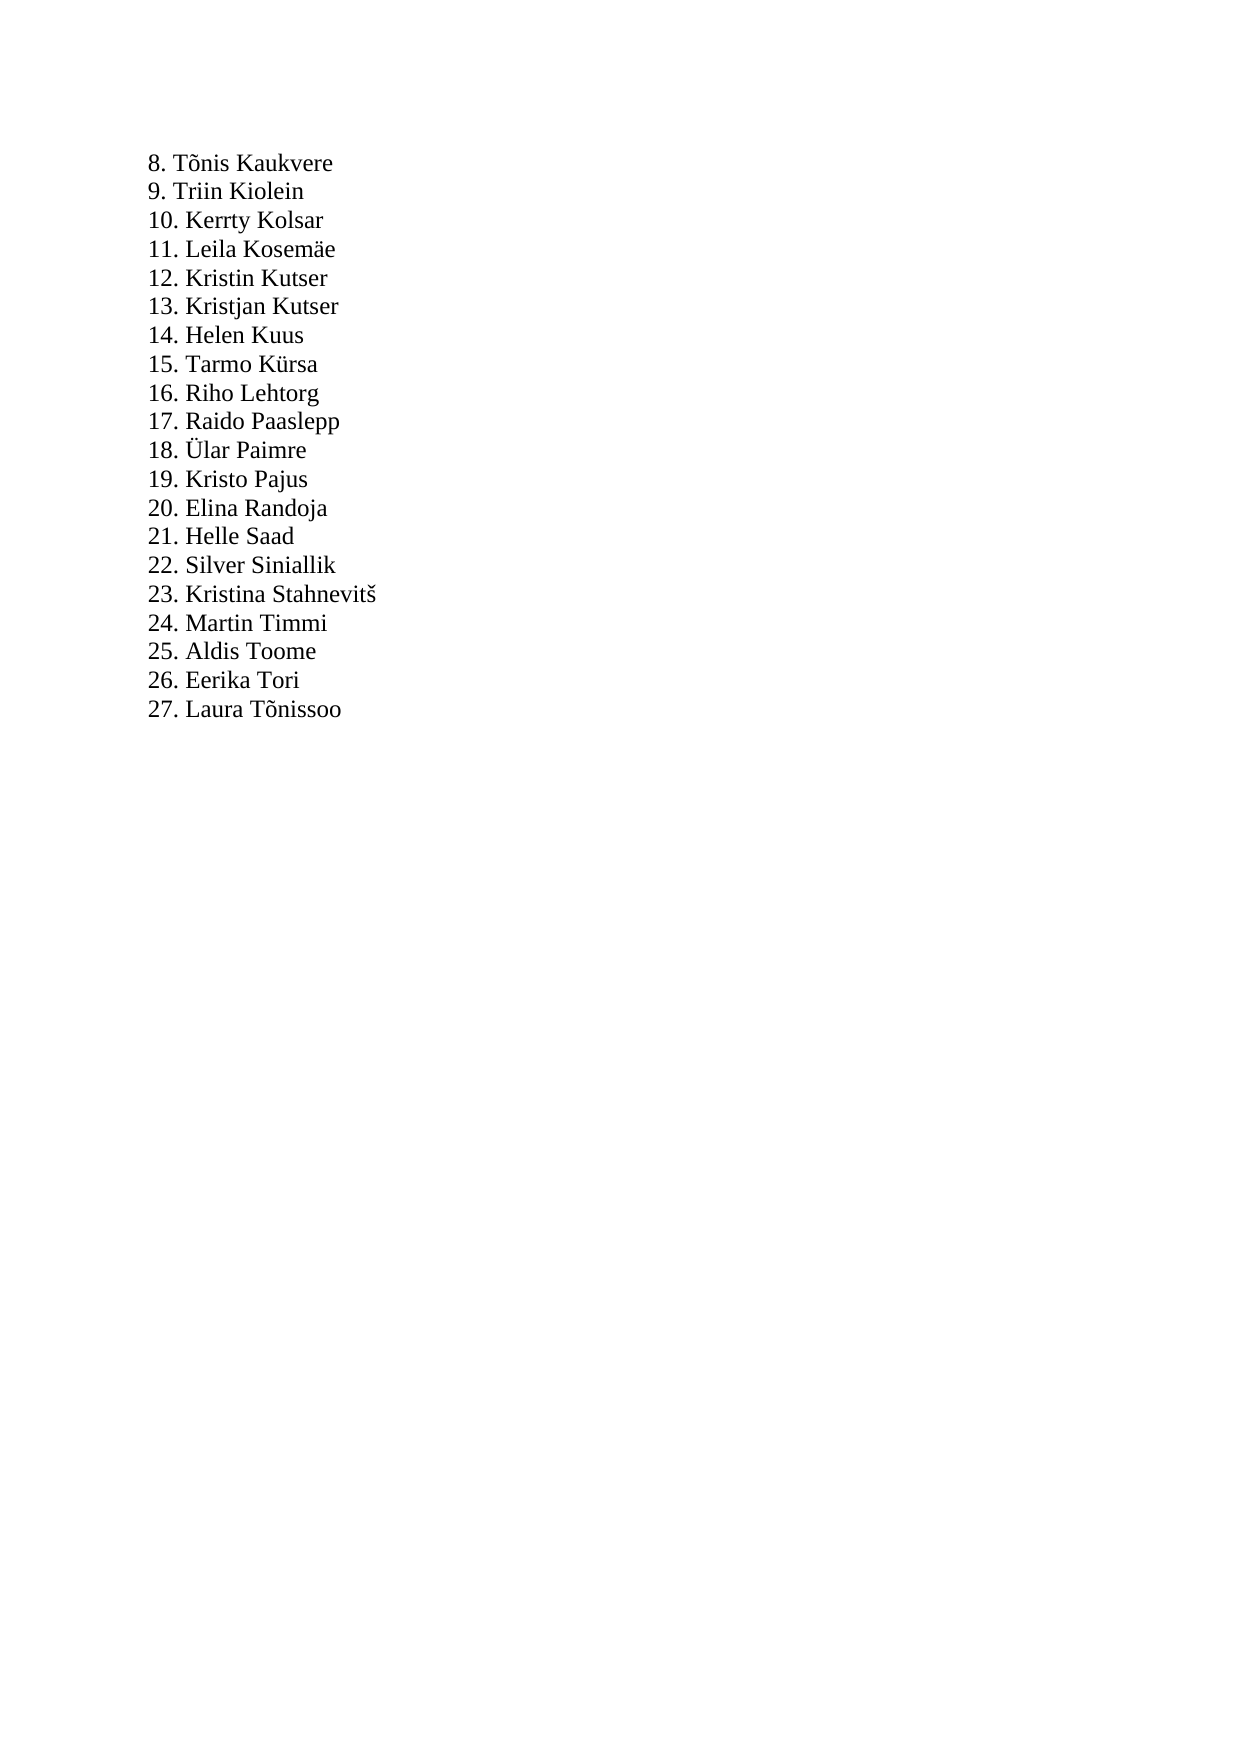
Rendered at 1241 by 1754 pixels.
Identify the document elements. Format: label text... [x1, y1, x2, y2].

text 16. Riho Lehtorg [148, 378, 1093, 406]
text 11. Leila Kosemäe [148, 234, 1093, 263]
text 25. Aldis Toome [148, 636, 1093, 665]
text 21. Helle Saad [148, 521, 1093, 550]
text 18. Ülar Paimre [148, 435, 1093, 464]
text 23. Kristina Stahnevitš [148, 579, 1093, 608]
text 8. Tõnis Kaukvere [148, 148, 1093, 176]
text 17. Raido Paaslepp [148, 406, 1093, 435]
text 12. Kristin Kutser [148, 263, 1093, 291]
text 15. Tarmo Kürsa [148, 349, 1093, 378]
text 26. Eerika Tori [148, 665, 1093, 694]
text 22. Silver Siniallik [148, 550, 1093, 579]
text 19. Kristo Pajus [148, 464, 1093, 493]
text 9. Triin Kiolein [148, 176, 1093, 205]
text 13. Kristjan Kutser [148, 291, 1093, 320]
text 14. Helen Kuus [148, 320, 1093, 349]
text 27. Laura Tõnissoo [148, 694, 1093, 723]
text 20. Elina Randoja [148, 493, 1093, 521]
text 24. Martin Timmi [148, 608, 1093, 636]
text 10. Kerrty Kolsar [148, 205, 1093, 234]
